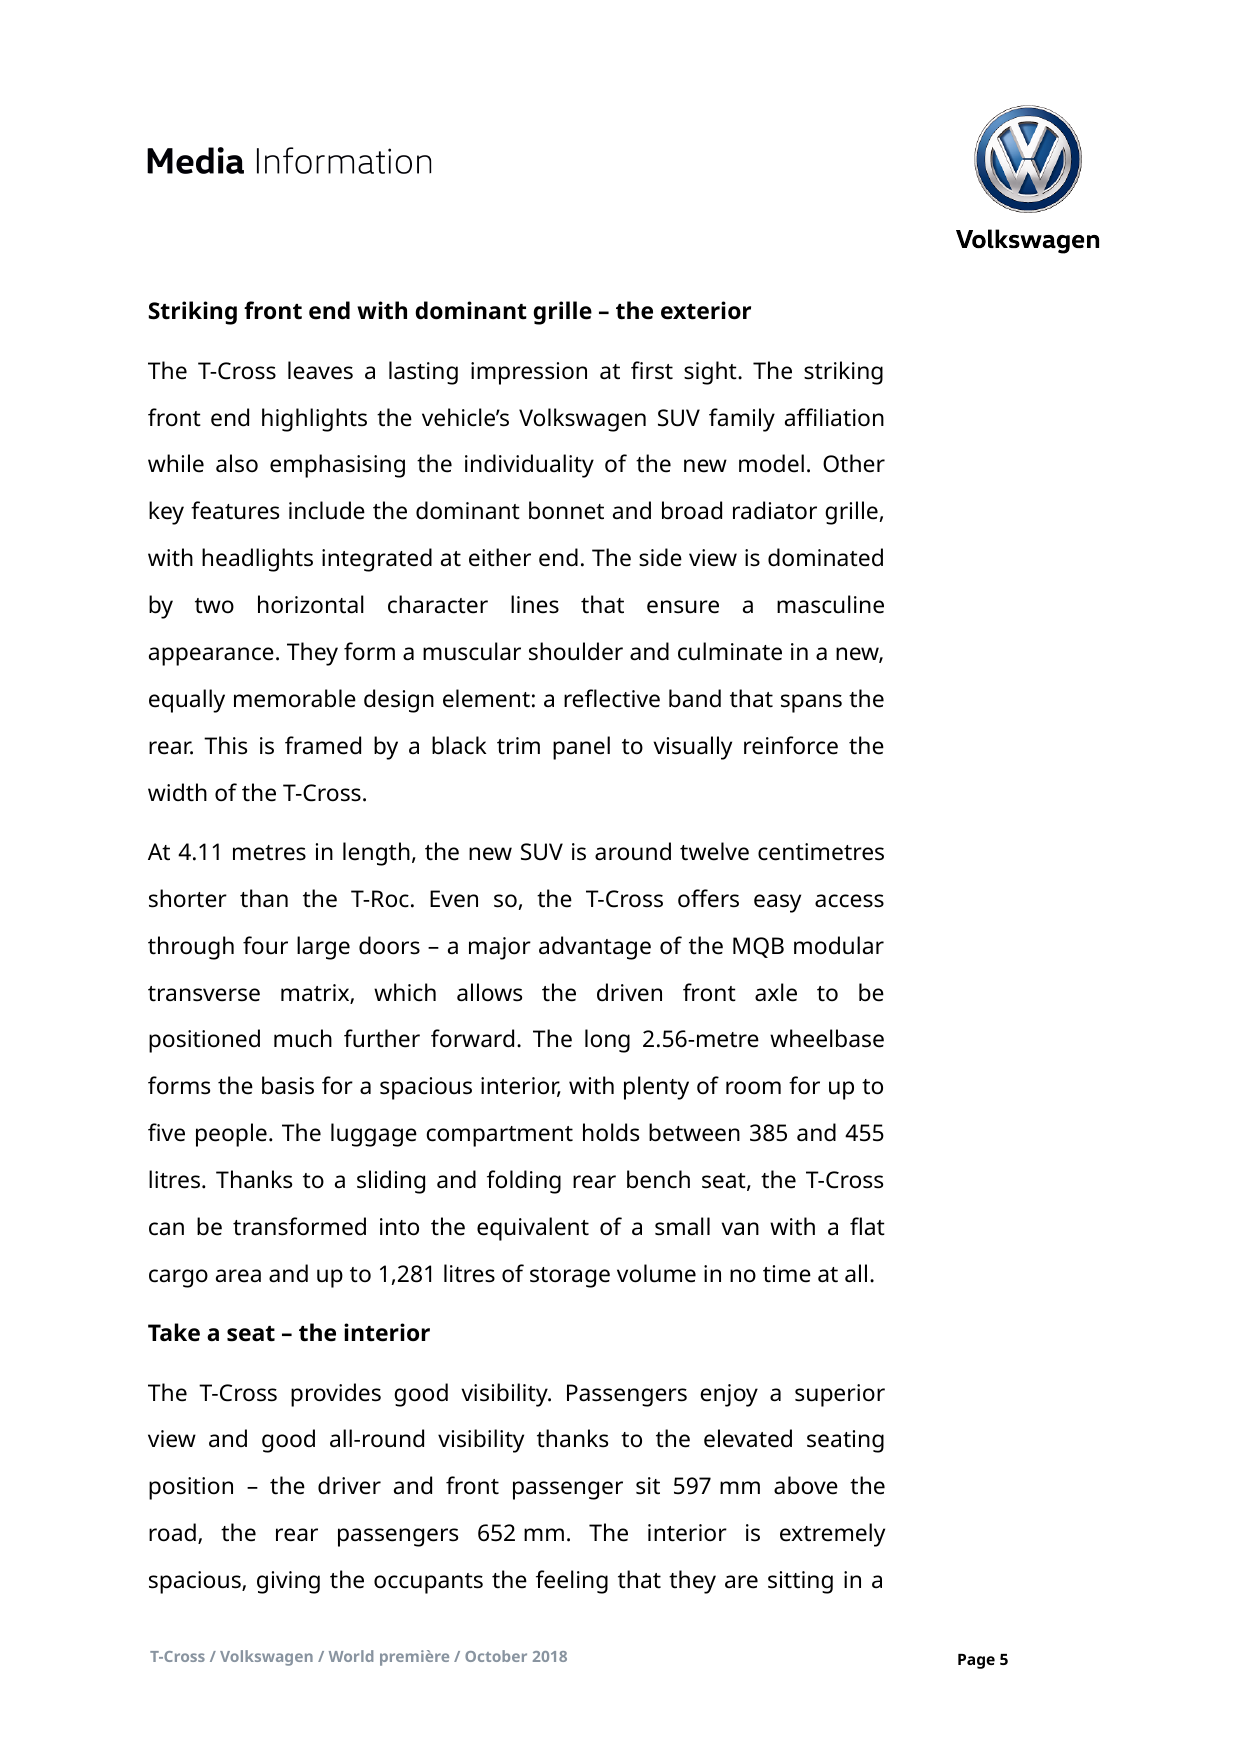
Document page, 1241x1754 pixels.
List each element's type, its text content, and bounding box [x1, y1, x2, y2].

text Striking front end with dominant grille – the exterior [148, 295, 886, 327]
picture [142, 143, 436, 179]
text At 4.11 metres in length, the new SUV is around twelve centimetres shorter than the T-Roc. Even so, the T-Cross offers easy access through four large doors – a major advantage of the MQB modular transverse matrix, which allows the driven front axle to be positioned much further forward. The long 2.56-metre wheelbase forms the basis for a spacious interior, with plenty of room for up to five people. The luggage compartment holds between 385 and 455 litres. Thanks to a sliding and folding rear bench seat, the T-Cross can be transformed into the equivalent of a small van with a flat cargo area and up to 1,281 litres of storage volume in no time at all. [148, 836, 886, 1289]
text Take a seat – the interior [148, 1317, 886, 1348]
picture [967, 98, 1089, 220]
text The T-Cross leaves a lasting impression at first sight. The striking front end highlights the vehicle’s Volkswagen SUV family affiliation while also emphasising the individuality of the new model. Other key features include the dominant bonnet and broad radiator grille, with headlights integrated at either end. The side view is dominated by two horizontal character lines that ensure a masculine appearance. They form a muscular shoulder and culminate in a new, equally memorable design element: a reflective band that spans the rear. This is framed by a black trim panel to visually reinforce the width of the T-Cross. [148, 355, 886, 808]
